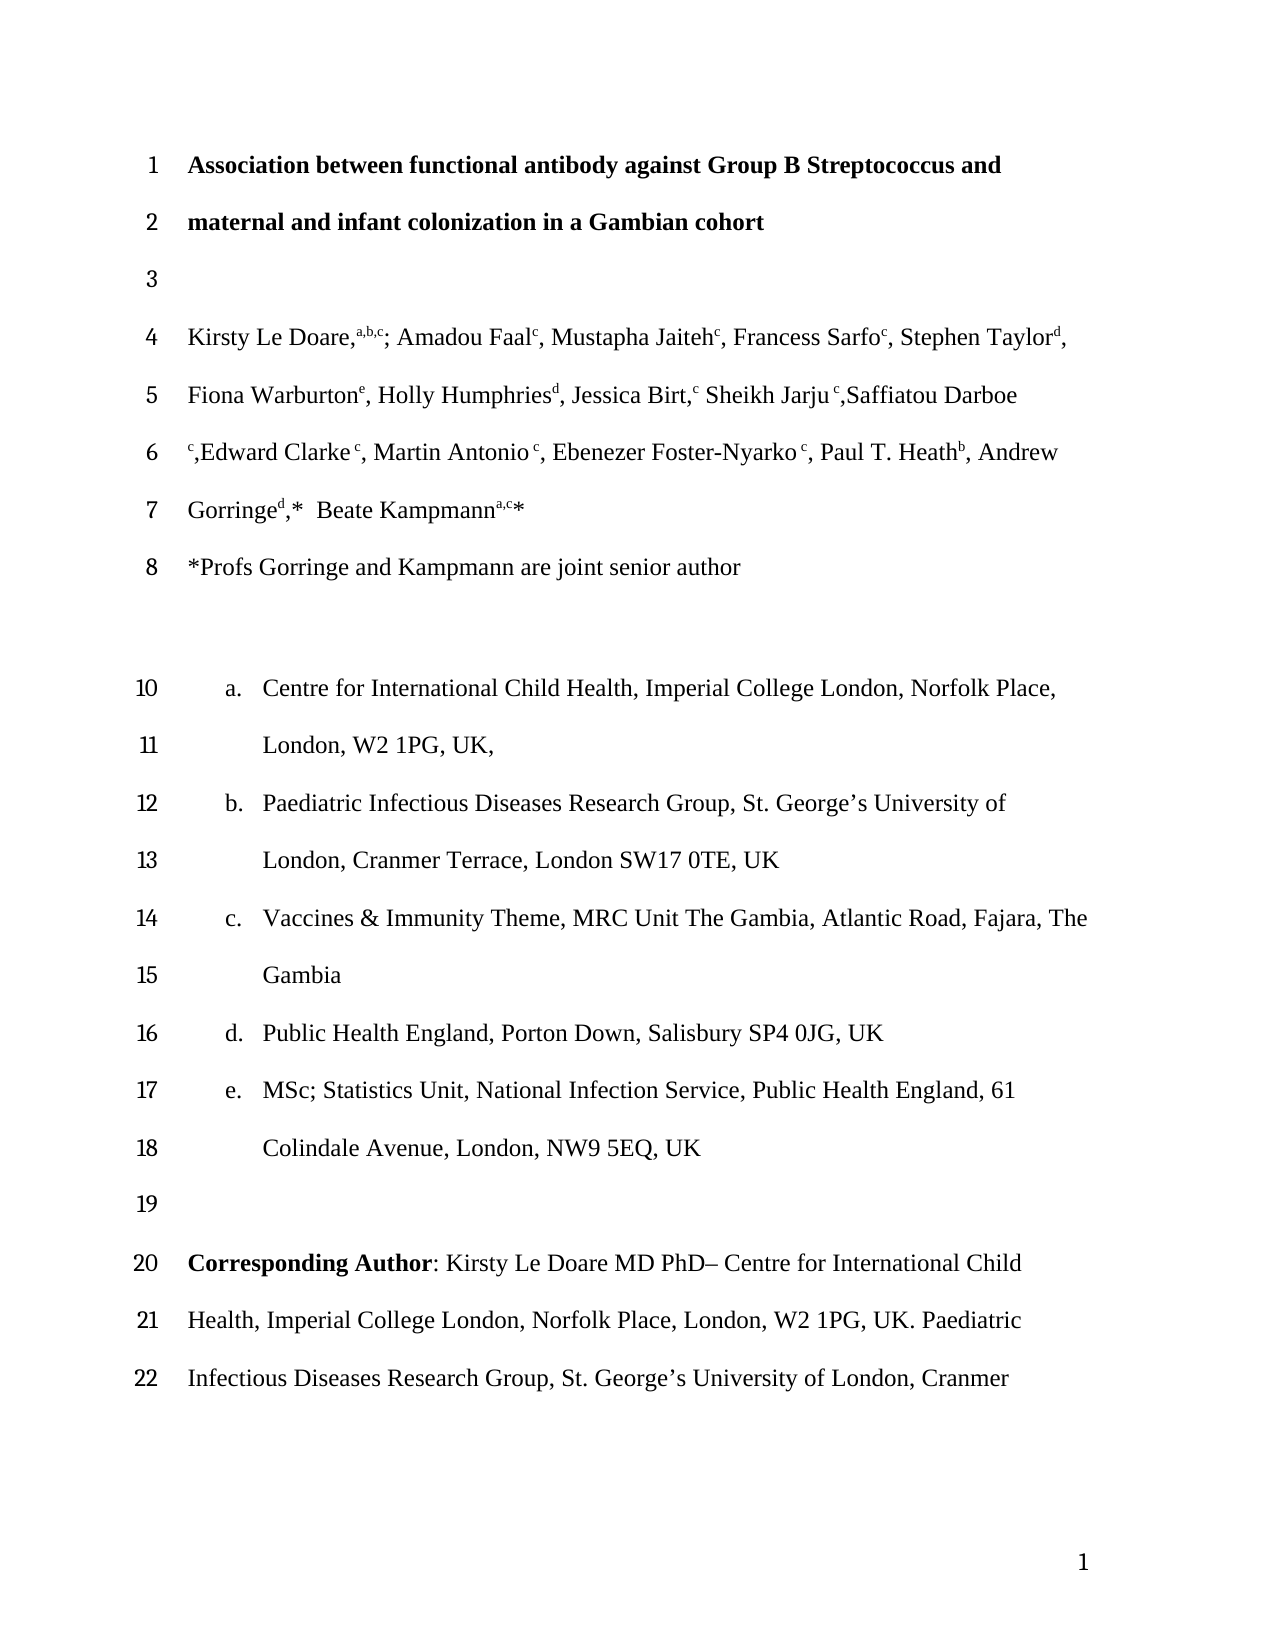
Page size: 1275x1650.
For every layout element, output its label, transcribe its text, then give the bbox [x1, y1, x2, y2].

list Paediatric Infectious Diseases Research Group, St. George’s University of London, Cranmer Terrace, London SW17 0TE, UK [225, 788, 1088, 874]
text Fiona Warburtone, Holly Humphriesd, Jessica Birt,c Sheikh Jarju c,Saffiatou Darboe c,Edward Clarke c, Martin Antonio c, Ebenezer Foster-Nyarko c, Paul T. Heathb, Andrew Gorringed,* Beate Kampmanna,c* [187, 380, 1088, 524]
list Centre for International Child Health, Imperial College London, Norfolk Place, London, W2 1PG, UK, [225, 673, 1088, 759]
subtitle Association between functional antibody against Group B Streptococcus and maternal and infant colonization in a Gambian cohort [187, 150, 1088, 236]
list Vaccines & Immunity Theme, MRC Unit The Gambia, Atlantic Road, Fajara, The Gambia [225, 903, 1088, 989]
subtitle *Profs Gorringe and Kampmann are joint senior author [187, 552, 1088, 642]
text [187, 1248, 1088, 1392]
list Public Health England, Porton Down, Salisbury SP4 0JG, UK [225, 1018, 1088, 1047]
list MSc; Statistics Unit, National Infection Service, Public Health England, 61 Colindale Avenue, London, NW9 5EQ, UK [225, 1075, 1088, 1162]
text Kirsty Le Doare,a,b,c; Amadou Faalc, Mustapha Jaitehc, Francess Sarfoc, Stephen Taylord, [187, 322, 1088, 351]
